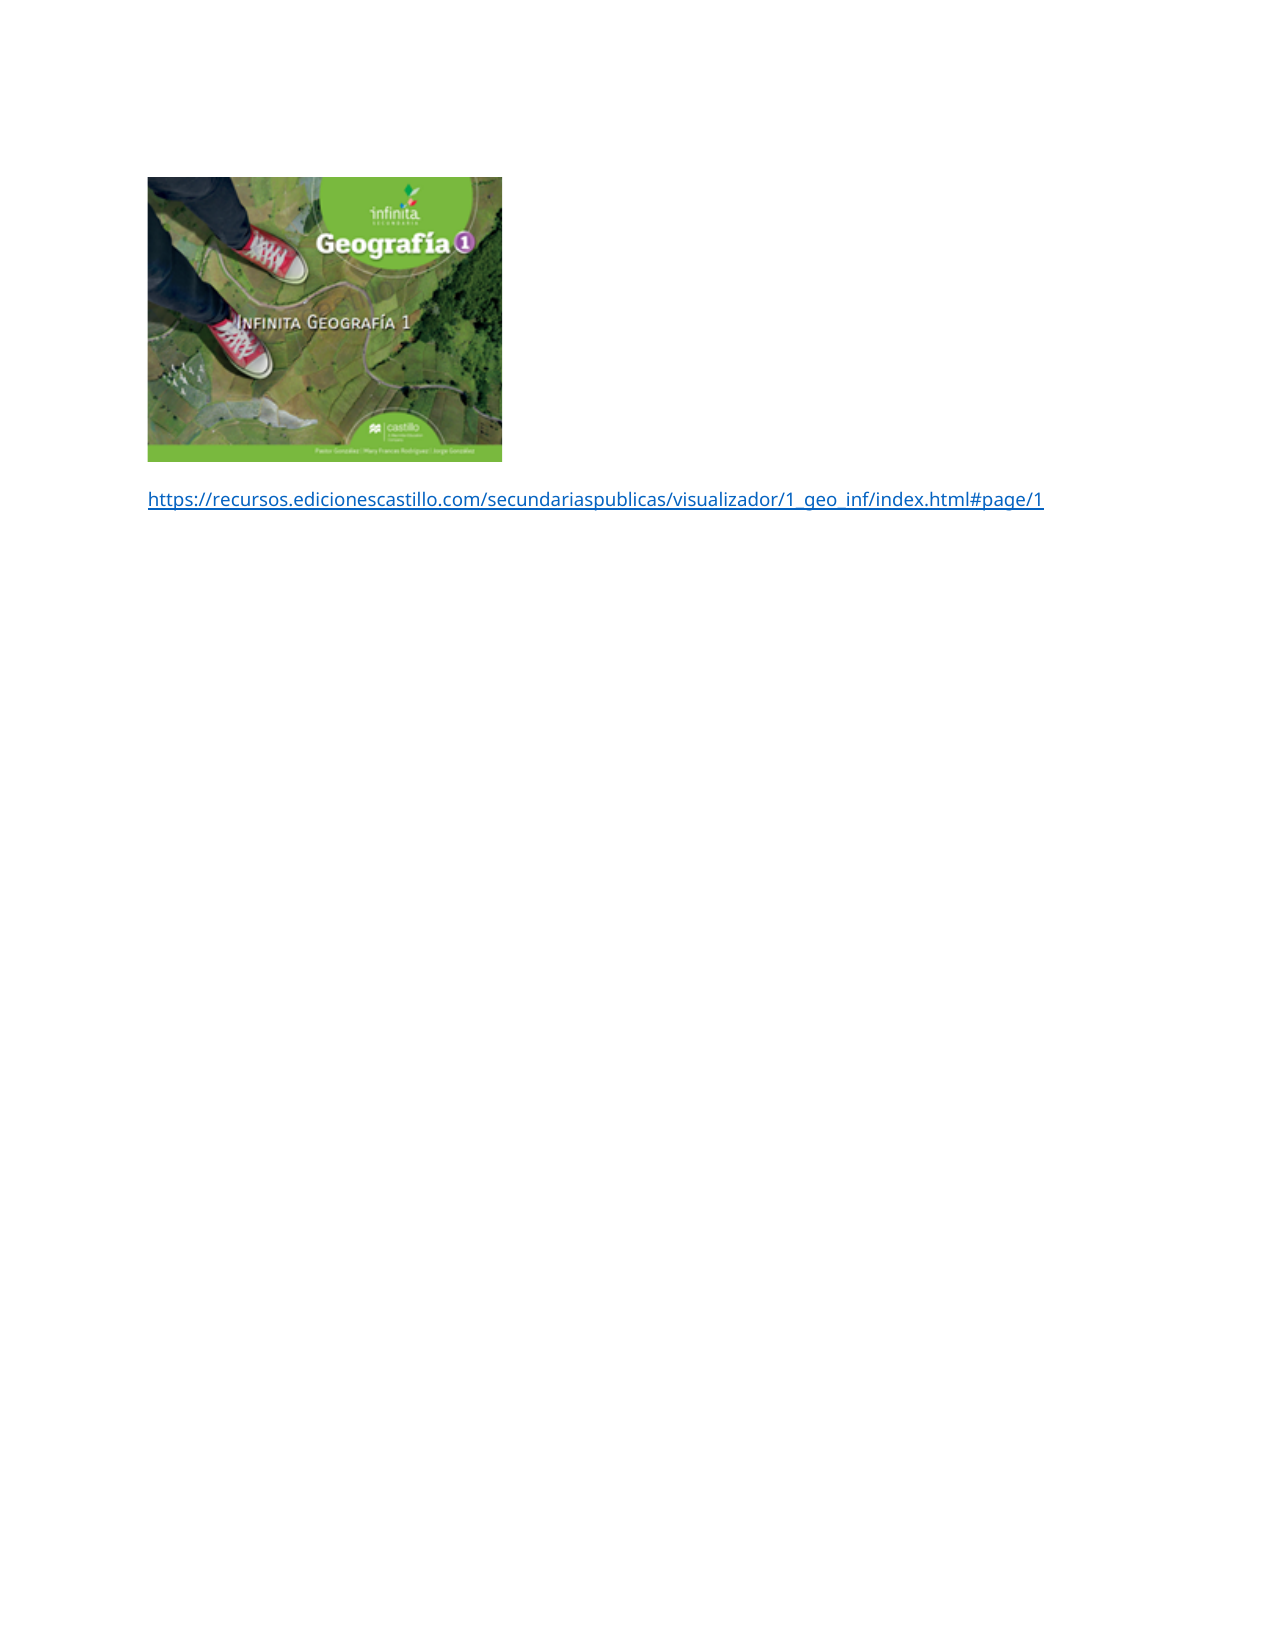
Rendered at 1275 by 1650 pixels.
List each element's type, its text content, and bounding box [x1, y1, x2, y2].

text https://recursos.edicionescastillo.com/secundariaspublicas/visualizador/1_geo_inf/index.html#page/1 [148, 487, 1127, 512]
picture [147, 177, 503, 462]
